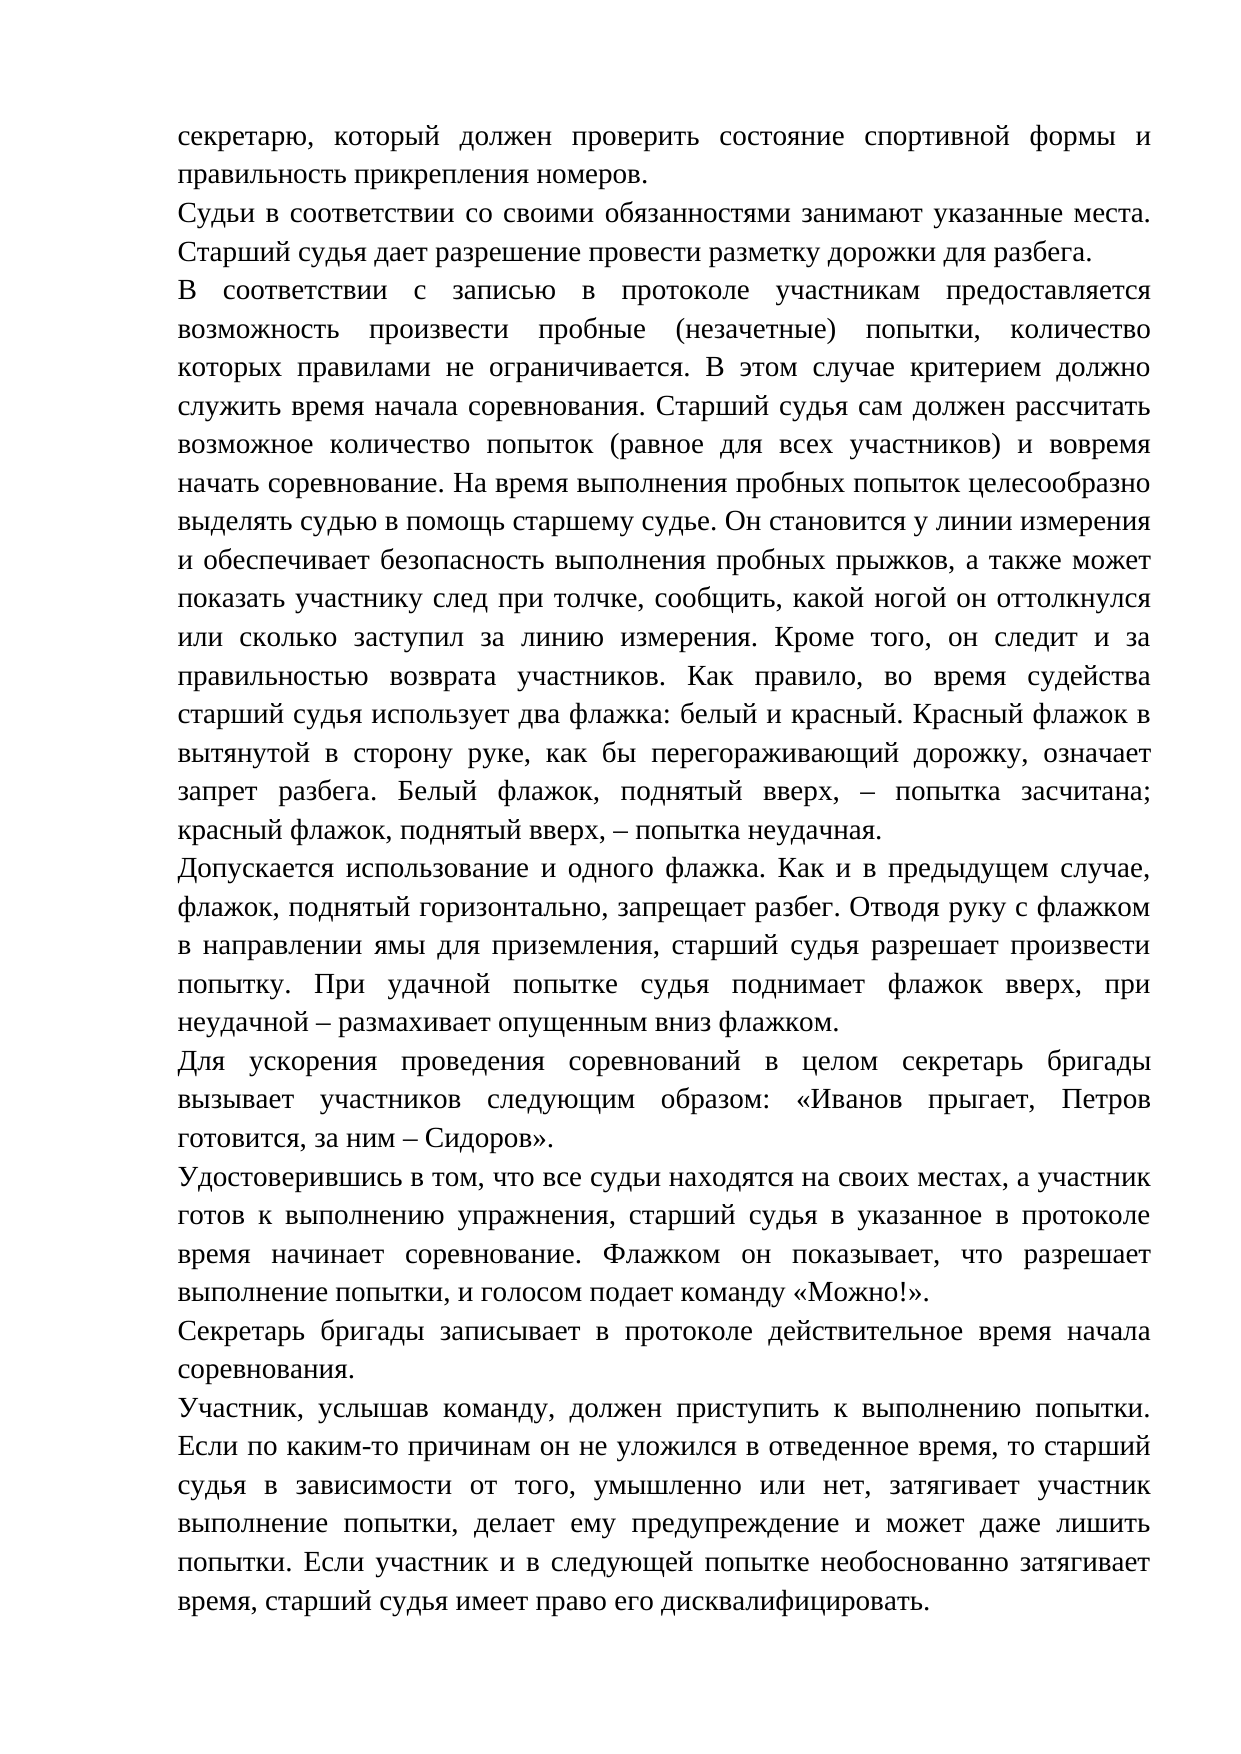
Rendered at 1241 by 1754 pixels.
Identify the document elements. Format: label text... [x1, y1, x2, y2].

text Допускается использование и одного флажка. Как и в предыдущем случае, флажок, поднятый горизонтально, запрещает разбег. Отводя руку с флажком в направлении ямы для приземления, старший судья разрешает произвести попытку. При удачной попытке судья поднимает флажок вверх, при неудачной – размахивает опущенным вниз флажком. [177, 850, 1152, 1038]
text Участник, услышав команду, должен приступить к выполнению попытки. Если по каким-то причинам он не уложился в отведенное время, то старший судья в зависимости от того, умышленно или нет, затягивает участник выполнение попытки, делает ему предупреждение и может даже лишить попытки. Если участник и в следующей попытке необоснованно затягивает время, старший судья имеет право его дисквалифицировать. [177, 1390, 1152, 1616]
text Секретарь бригады записывает в протоколе действительное время начала соревнования. [177, 1313, 1152, 1385]
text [177, 118, 1152, 190]
text Судьи в соответствии со своими обязанностями занимают указанные места. Старший судья дает разрешение провести разметку дорожки для разбега. [177, 195, 1152, 267]
text Для ускорения проведения соревнований в целом секретарь бригады вызывает участников следующим образом: «Иванов прыгает, Петров готовится, за ним – Сидоров». [177, 1043, 1152, 1154]
text Удостоверившись в том, что все судьи находятся на своих местах, а участник готов к выполнению упражнения, старший судья в указанное в протоколе время начинает соревнование. Флажком он показывает, что разрешает выполнение попытки, и голосом подает команду «Можно!». [177, 1159, 1152, 1308]
text В соответствии с записью в протоколе участникам предоставляется возможность произвести пробные (незачетные) попытки, количество которых правилами не ограничивается. В этом случае критерием должно служить время начала соревнования. Старший судья сам должен рассчитать возможное количество попыток (равное для всех участников) и вовремя начать соревнование. На время выполнения пробных попыток целесообразно выделять судью в помощь старшему судье. Он становится у линии измерения и обеспечивает безопасность выполнения пробных прыжков, а также может показать участнику след при толчке, сообщить, какой ногой он оттолкнулся или сколько заступил за линию измерения. Кроме того, он следит и за правильностью возврата участников. Как правило, во время судейства старший судья использует два флажка: белый и красный. Красный флажок в вытянутой в сторону руке, как бы перегораживающий дорожку, означает запрет разбега. Белый флажок, поднятый вверх, – попытка засчитана; красный флажок, поднятый вверх, – попытка неудачная. [177, 272, 1152, 845]
